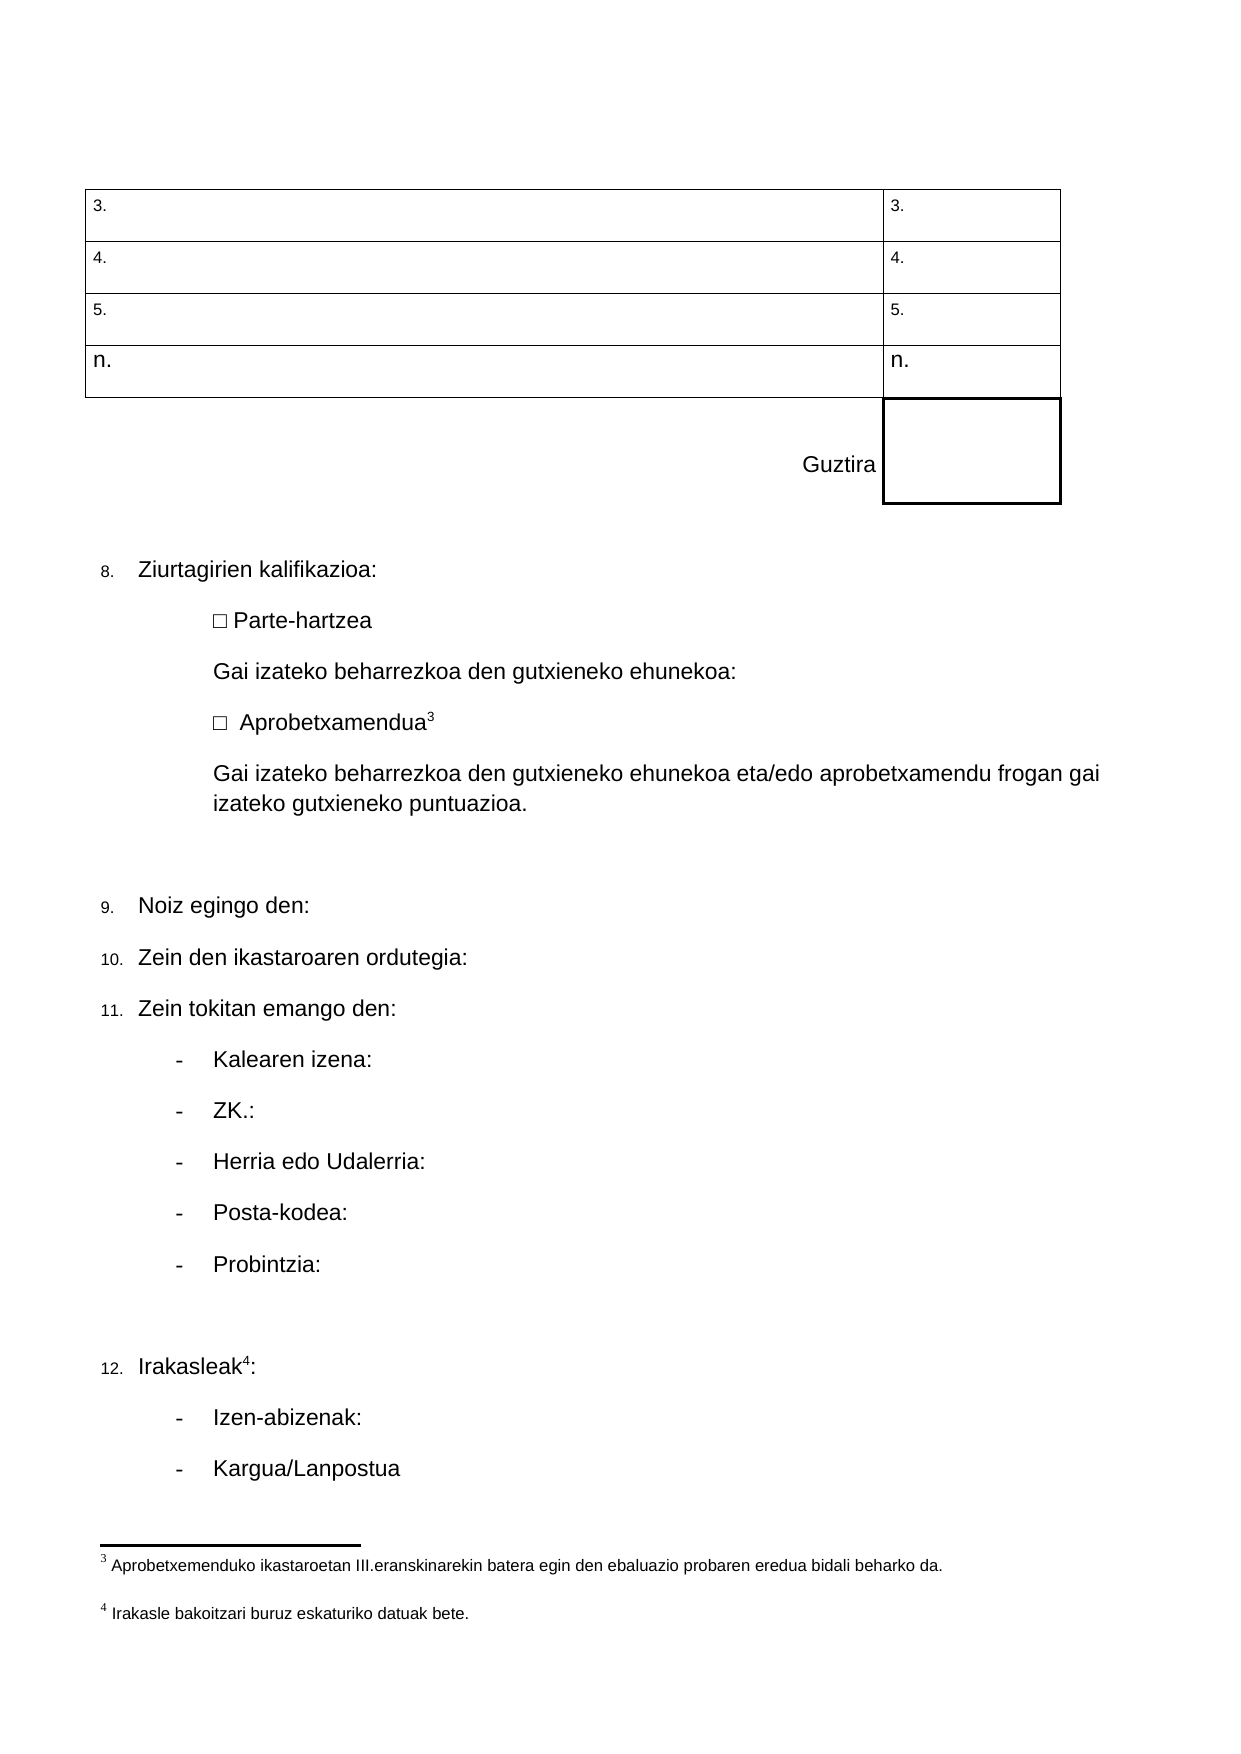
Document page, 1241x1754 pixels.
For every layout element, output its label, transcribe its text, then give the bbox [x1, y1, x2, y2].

text Gai izateko beharrezkoa den gutxieneko ehunekoa: [213, 658, 1125, 684]
list Izen-abizenak: [175, 1404, 1125, 1430]
table_cell Guztira [86, 398, 882, 502]
list Kalearen izena: [175, 1046, 1140, 1072]
list Noiz egingo den: [100, 892, 1125, 919]
list Posta-kodea: [175, 1199, 1140, 1226]
list Zein den ikastaroaren ordutegia: [100, 943, 1125, 970]
table_cell [884, 190, 1060, 241]
table_cell [885, 400, 1059, 502]
table_cell n. [884, 346, 1060, 397]
list Probintzia: [175, 1251, 1140, 1277]
table_cell [884, 294, 1060, 345]
table_cell [86, 294, 883, 345]
table_cell [86, 190, 883, 241]
text Gai izateko beharrezkoa den gutxieneko ehunekoa eta/edo aprobetxamendu frogan gai izateko gutxieneko puntuazioa. [213, 760, 1125, 817]
list Zein tokitan emango den: [100, 994, 1125, 1021]
text □ Aprobetxamendua [213, 709, 1125, 736]
list Herria edo Udalerria: [175, 1148, 1140, 1174]
list Kargua/Lanpostua [175, 1455, 1125, 1482]
table_cell [86, 242, 883, 293]
table_cell n. [86, 346, 883, 397]
list Irakasleak: [100, 1353, 1125, 1379]
list Ziurtagirien kalifikazioa: [100, 556, 1125, 582]
table_cell [884, 242, 1060, 293]
text □ Parte-hartzea [213, 607, 1125, 633]
list ZK.: [175, 1097, 1140, 1123]
